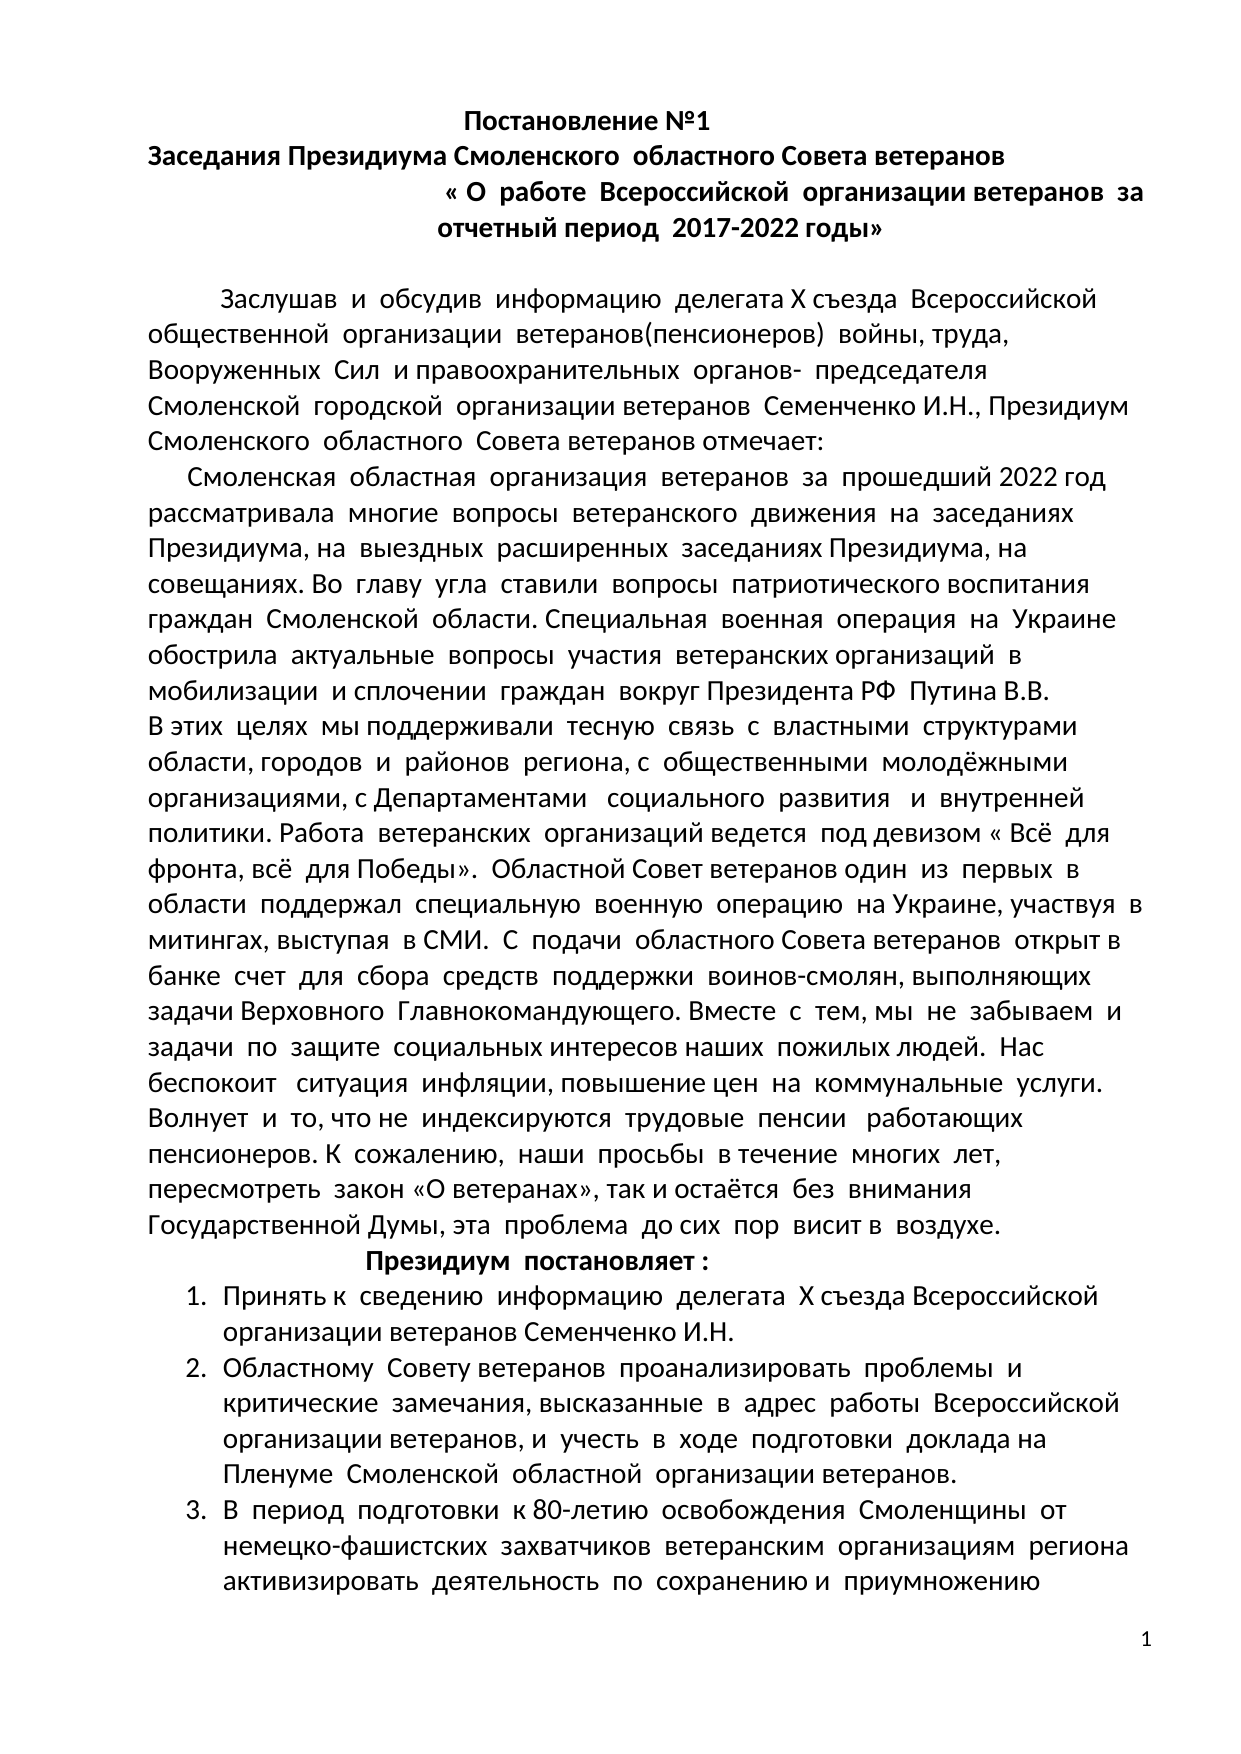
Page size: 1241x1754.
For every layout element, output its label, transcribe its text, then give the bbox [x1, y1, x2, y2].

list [185, 1491, 1152, 1598]
text Заседания Президиума Смоленского областного Совета ветеранов [148, 137, 1152, 173]
text « О работе Всероссийской организации ветеранов за [148, 173, 1152, 209]
text Президиум постановляет : [148, 1242, 1152, 1277]
text Заслушав и обсудив информацию делегата Х съезда Всероссийской общественной организации ветеранов(пенсионеров) войны, труда, Вооруженных Сил и правоохранительных органов- председателя Смоленской городской организации ветеранов Семенченко И.Н., Президиум Смоленского областного Совета ветеранов отмечает: [148, 280, 1152, 458]
text отчетный период 2017-2022 годы» [148, 209, 1152, 244]
list Принять к сведению информацию делегата Х съезда Всероссийской организации ветеранов Семенченко И.Н. [185, 1277, 1152, 1349]
text Смоленская областная организация ветеранов за прошедший 2022 год рассматривала многие вопросы ветеранского движения на заседаниях Президиума, на выездных расширенных заседаниях Президиума, на совещаниях. Во главу угла ставили вопросы патриотического воспитания граждан Смоленской области. Специальная военная операция на Украине обострила актуальные вопросы участия ветеранских организаций в мобилизации и сплочении граждан вокруг Президента РФ Путина В.В. [148, 458, 1152, 707]
list Областному Совету ветеранов проанализировать проблемы и критические замечания, высказанные в адрес работы Всероссийской организации ветеранов, и учесть в ходе подготовки доклада на Пленуме Смоленской областной организации ветеранов. [185, 1349, 1152, 1491]
text В этих целях мы поддерживали тесную связь с властными структурами области, городов и районов региона, с общественными молодёжными организациями, с Департаментами социального развития и внутренней политики. Работа ветеранских организаций ведется под девизом « Всё для фронта, всё для Победы». Областной Совет ветеранов один из первых в области поддержал специальную военную операцию на Украине, участвуя в митингах, выступая в СМИ. С подачи областного Совета ветеранов открыт в банке счет для сбора средств поддержки воинов-смолян, выполняющих задачи Верховного Главнокомандующего. Вместе с тем, мы не забываем и задачи по защите социальных интересов наших пожилых людей. Нас беспокоит ситуация инфляции, повышение цен на коммунальные услуги. Волнует и то, что не индексируются трудовые пенсии работающих пенсионеров. К сожалению, наши просьбы в течение многих лет, пересмотреть закон «О ветеранах», так и остаётся без внимания Государственной Думы, эта проблема до сих пор висит в воздухе. [148, 707, 1152, 1242]
text Постановление №1 [148, 102, 1152, 137]
